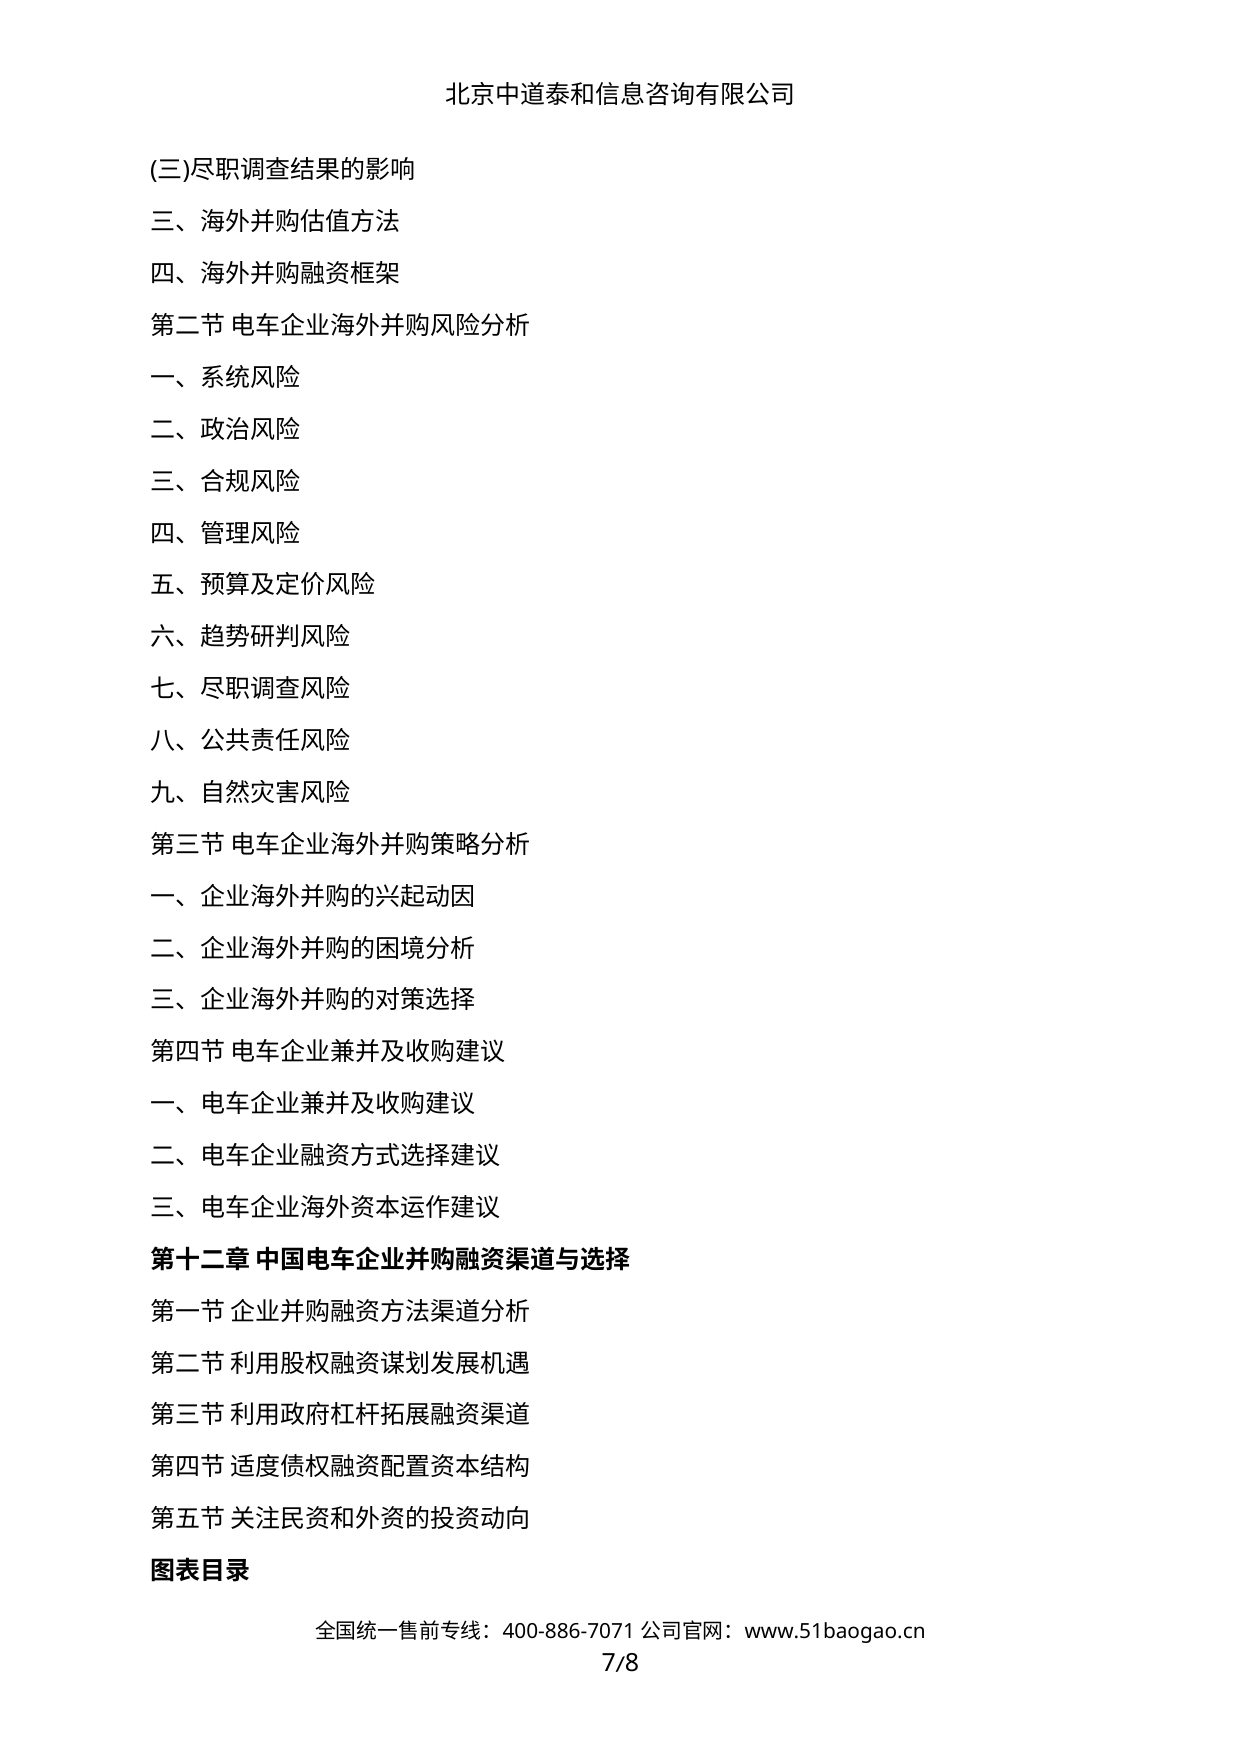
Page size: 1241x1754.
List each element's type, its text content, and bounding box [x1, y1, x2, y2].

text 六、趋势研判风险 [150, 617, 1090, 653]
text 二、政治风险 [150, 409, 1090, 446]
text 二、企业海外并购的困境分析 [150, 928, 1090, 964]
text 三、企业海外并购的对策选择 [150, 980, 1090, 1016]
text 第四节 电车企业兼并及收购建议 [150, 1032, 1090, 1068]
text 第二节 利用股权融资谋划发展机遇 [150, 1343, 1090, 1379]
text 七、尽职调查风险 [150, 669, 1090, 705]
text 二、电车企业融资方式选择建议 [150, 1136, 1090, 1172]
text 九、自然灾害风险 [150, 772, 1090, 809]
text 五、预算及定价风险 [150, 565, 1090, 601]
text 第五节 关注民资和外资的投资动向 [150, 1499, 1090, 1535]
text 八、公共责任风险 [150, 721, 1090, 757]
text (三)尽职调查结果的影响 [150, 150, 1090, 186]
text 一、电车企业兼并及收购建议 [150, 1084, 1090, 1120]
text 第四节 适度债权融资配置资本结构 [150, 1447, 1090, 1483]
text 三、合规风险 [150, 461, 1090, 497]
text 一、企业海外并购的兴起动因 [150, 876, 1090, 912]
text 第二节 电车企业海外并购风险分析 [150, 306, 1090, 342]
text 四、海外并购融资框架 [150, 254, 1090, 290]
text 第一节 企业并购融资方法渠道分析 [150, 1291, 1090, 1327]
text 三、电车企业海外资本运作建议 [150, 1187, 1090, 1224]
text 一、系统风险 [150, 357, 1090, 394]
text 第三节 电车企业海外并购策略分析 [150, 824, 1090, 861]
text 四、管理风险 [150, 513, 1090, 549]
text 图表目录 [150, 1551, 1090, 1587]
text 第三节 利用政府杠杆拓展融资渠道 [150, 1395, 1090, 1431]
text 第十二章 中国电车企业并购融资渠道与选择 [150, 1239, 1090, 1276]
text 三、海外并购估值方法 [150, 202, 1090, 238]
